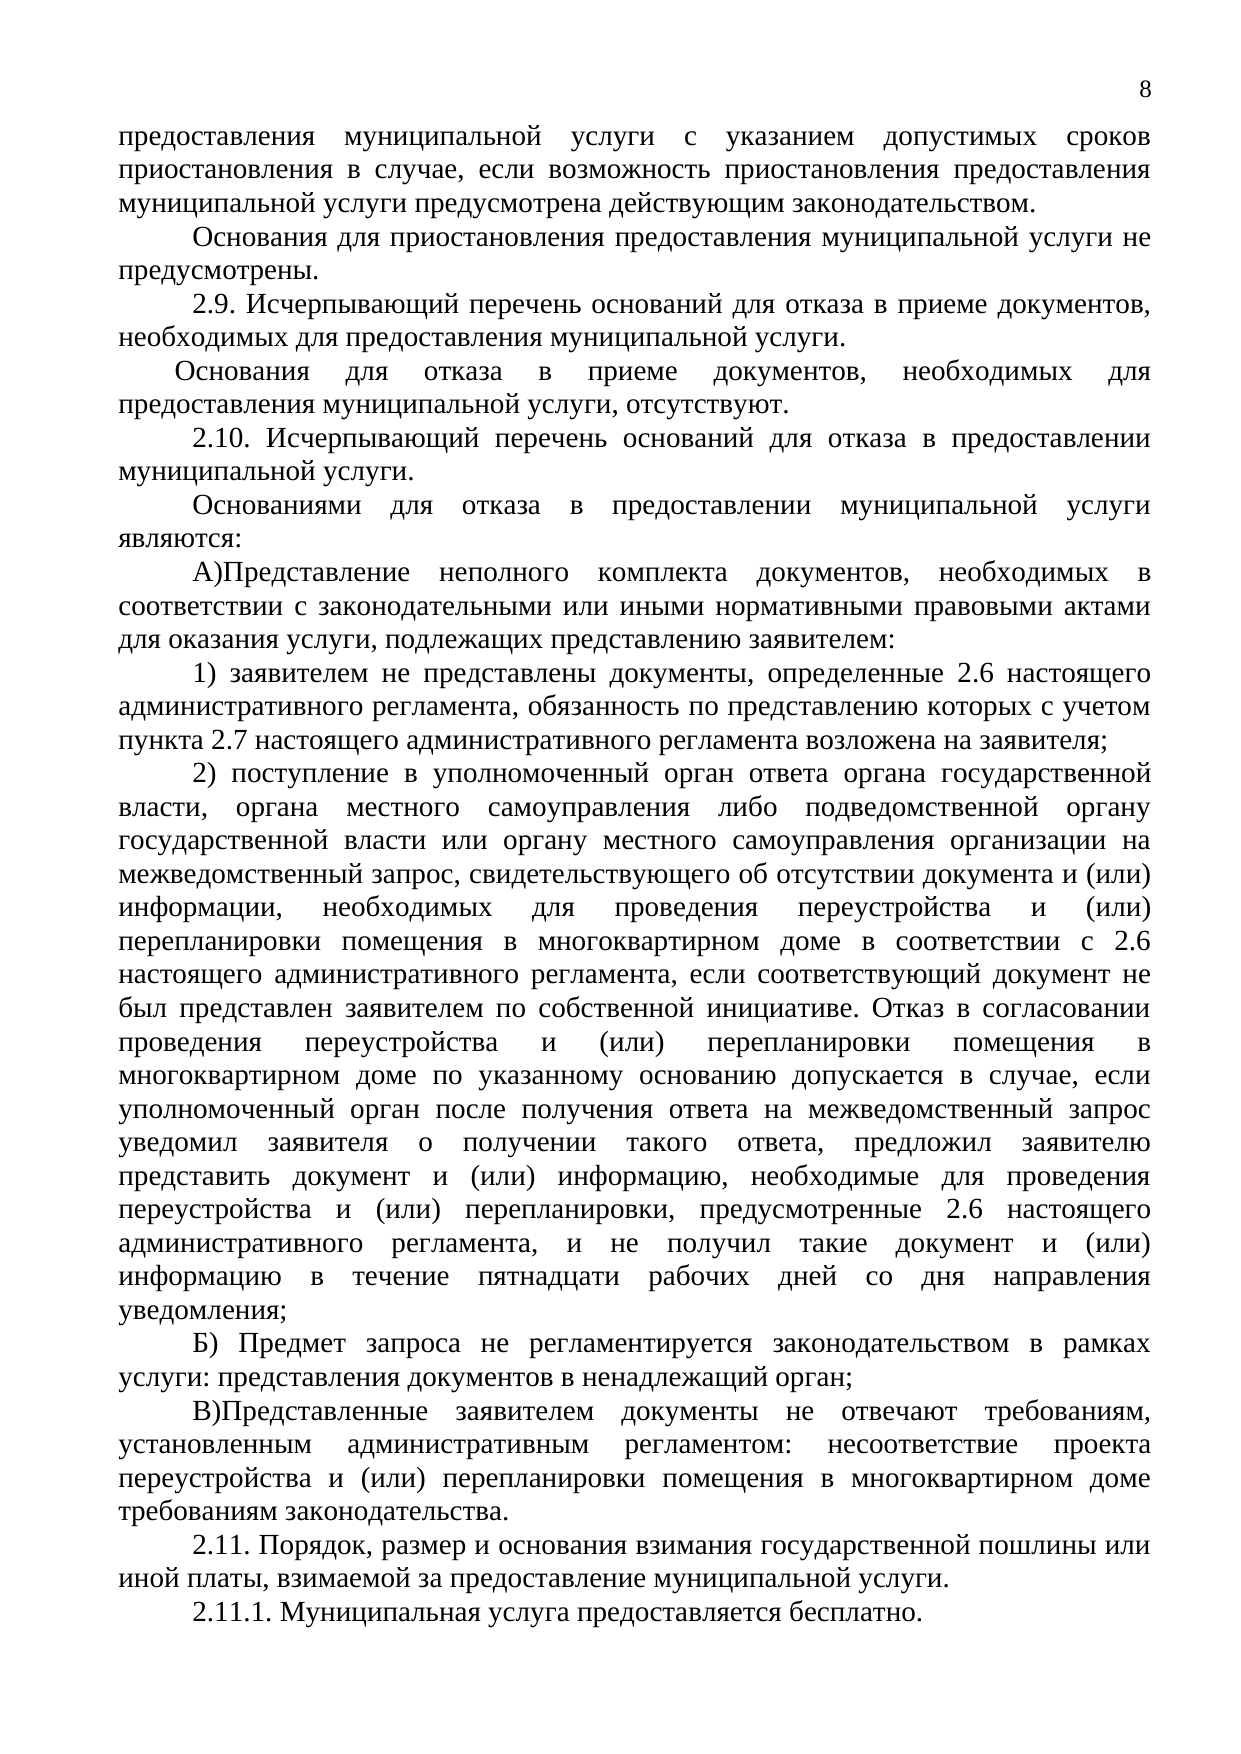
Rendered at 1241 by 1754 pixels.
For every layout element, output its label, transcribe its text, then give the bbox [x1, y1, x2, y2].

text 2.10. Исчерпывающий перечень оснований для отказа в предоставлении муниципальной услуги. [118, 420, 1152, 487]
text В)Представленные заявителем документы не отвечают требованиям, установленным административным регламентом: несоответствие проекта переустройства и (или) перепланировки помещения в многоквартирном доме требованиям законодательства. [118, 1393, 1152, 1527]
text А)Представление неполного комплекта документов, необходимых в соответствии с законодательными или иными нормативными правовыми актами для оказания услуги, подлежащих представлению заявителем: [118, 554, 1152, 655]
text Основаниями для отказа в предоставлении муниципальной услуги являются: [118, 487, 1152, 554]
text 1) заявителем не представлены документы, определенные 2.6 настоящего административного регламента, обязанность по представлению которых с учетом пункта 2.7 настоящего административного регламента возложена на заявителя; [118, 655, 1152, 755]
text Основания для приостановления предоставления муниципальной услуги не предусмотрены. [118, 219, 1152, 286]
text Основания для отказа в приеме документов, необходимых для предоставления муниципальной услуги, отсутствуют. [118, 353, 1152, 420]
text Б) Предмет запроса не регламентируется законодательством в рамках услуги: представления документов в ненадлежащий орган; [118, 1326, 1152, 1393]
text 2.11.1. Муниципальная услуга предоставляется бесплатно. [118, 1594, 1152, 1627]
text 2.9. Исчерпывающий перечень оснований для отказа в приеме документов, необходимых для предоставления муниципальной услуги. [118, 286, 1152, 353]
text 2) поступление в уполномоченный орган ответа органа государственной власти, органа местного самоуправления либо подведомственной органу государственной власти или органу местного самоуправления организации на межведомственный запрос, свидетельствующего об отсутствии документа и (или) информации, необходимых для проведения переустройства и (или) перепланировки помещения в многоквартирном доме в соответствии с 2.6 настоящего административного регламента, если соответствующий документ не был представлен заявителем по собственной инициативе. Отказ в согласовании проведения переустройства и (или) перепланировки помещения в многоквартирном доме по указанному основанию допускается в случае, если уполномоченный орган после получения ответа на межведомственный запрос уведомил заявителя о получении такого ответа, предложил заявителю представить документ и (или) информацию, необходимые для проведения переустройства и (или) перепланировки, предусмотренные 2.6 настоящего административного регламента, и не получил такие документ и (или) информацию в течение пятнадцати рабочих дней со дня направления уведомления; [118, 755, 1152, 1326]
text 2.11. Порядок, размер и основания взимания государственной пошлины или иной платы, взимаемой за предоставление муниципальной услуги. [118, 1527, 1152, 1594]
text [118, 118, 1152, 219]
